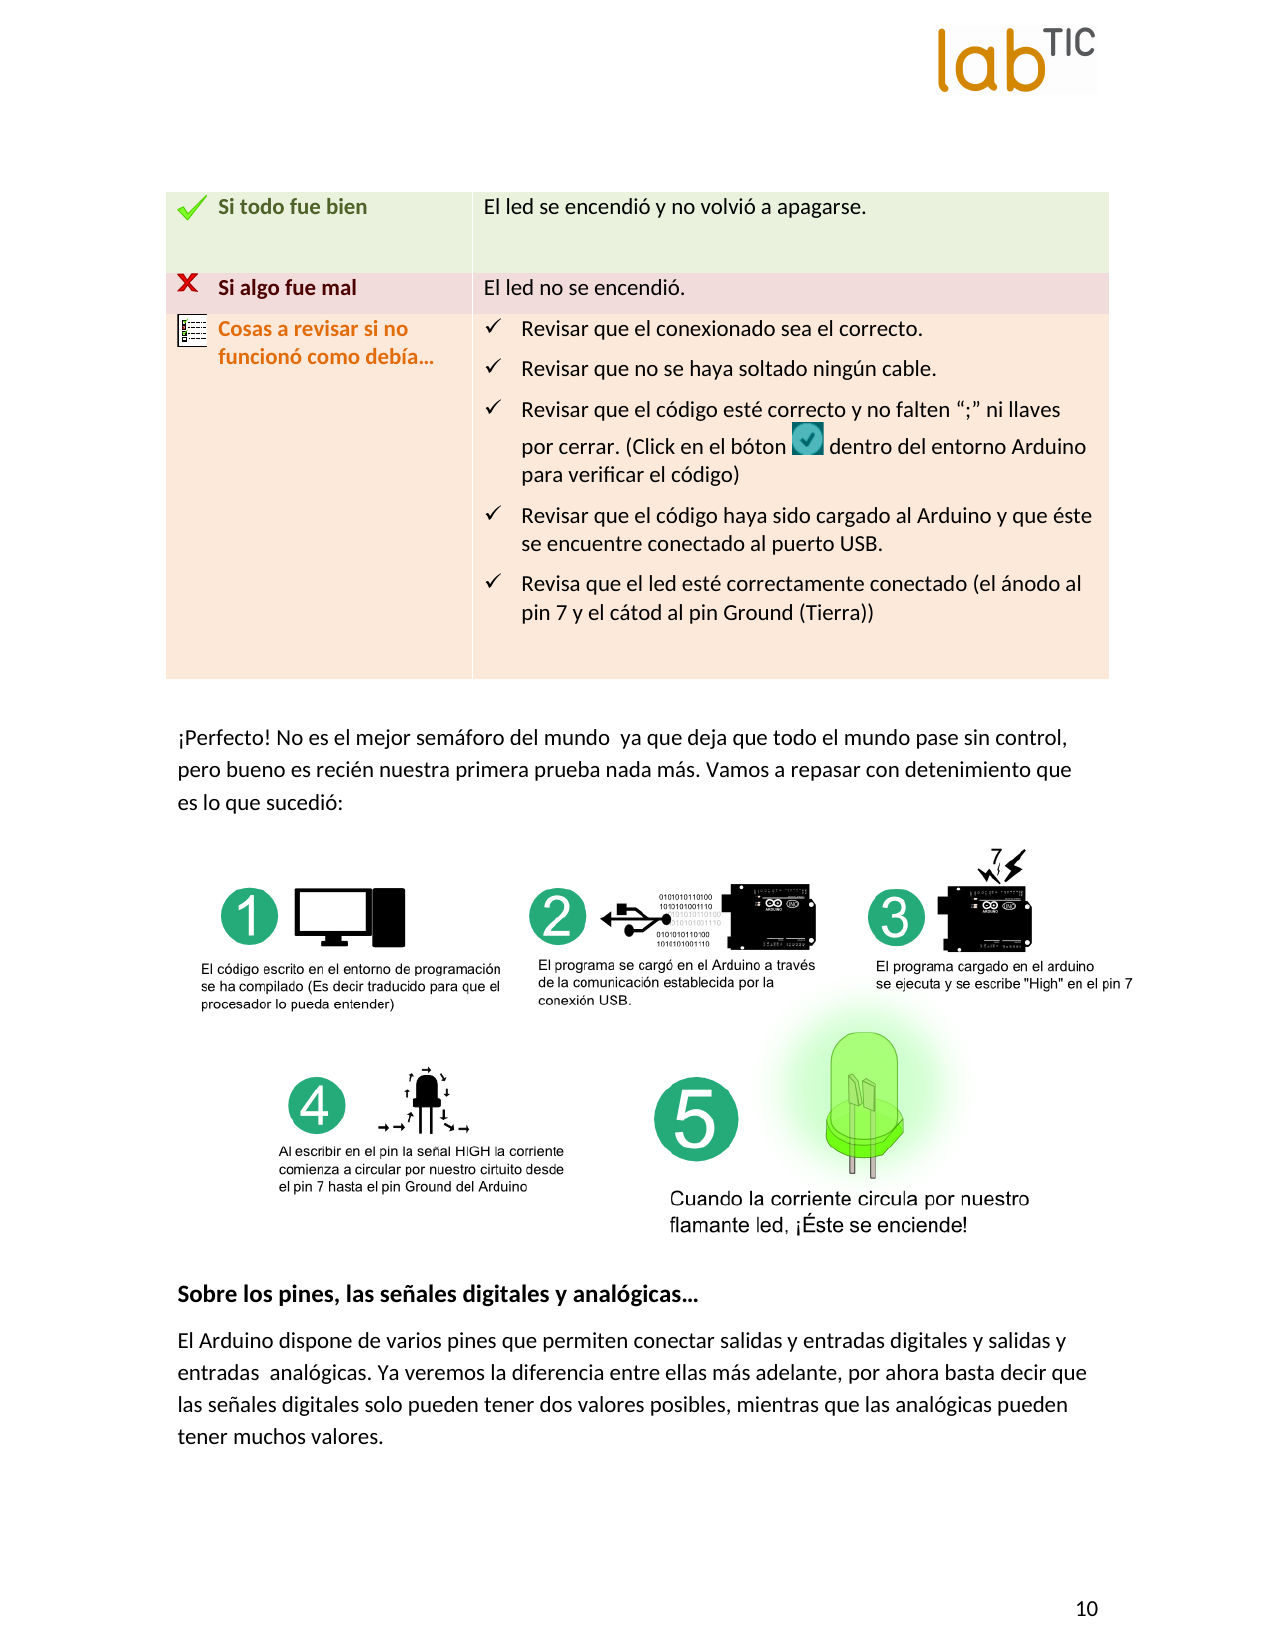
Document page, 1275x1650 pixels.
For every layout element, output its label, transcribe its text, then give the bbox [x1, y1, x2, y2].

table_cell Cosas a revisar si no funcionó como debía… [207, 314, 472, 679]
text El Arduino dispone de varios pines que permiten conectar salidas y entradas digitales y salidas y entradas analógicas. Ya veremos la diferencia entre ellas más adelante, por ahora basta decir que las señales digitales solo pueden tener dos valores posibles, mientras que las analógicas pueden tener muchos valores. [177, 1326, 1098, 1450]
picture [792, 422, 824, 455]
table_cell Si algo fue mal [207, 273, 472, 314]
table_cell [166, 314, 207, 679]
text Sobre los pines, las señales digitales y analógicas… [177, 1278, 1098, 1309]
table_header El led se encendió y no volvió a apagarse. [473, 192, 1109, 273]
table_cell Revisar que el conexionado sea el correcto. Revisar que no se haya soltado ningún cable. Revisar que el código esté correcto y no falten “;” ni llaves por cerrar. (Click en el bóton dentro del entorno Arduino para verificar el código) Revisar que el código haya sido cargado al Arduino y que éste se encuentre conectado al puerto USB. Revisa que el led esté correctamente conectado (el ánodo al pin 7 y el cátod al pin Ground (Tierra)) [473, 314, 1109, 679]
picture [935, 25, 1098, 95]
table_cell El led no se encendió. [473, 273, 1109, 314]
table_header Si todo fue bien [207, 192, 472, 273]
picture [177, 832, 1166, 1262]
table_header [166, 192, 207, 273]
text ¡Perfecto! No es el mejor semáforo del mundo ya que deja que todo el mundo pase sin control, pero bueno es recién nuestra primera prueba nada más. Vamos a repasar con detenimiento que es lo que sucedió: [177, 723, 1098, 816]
table_cell [166, 273, 207, 314]
